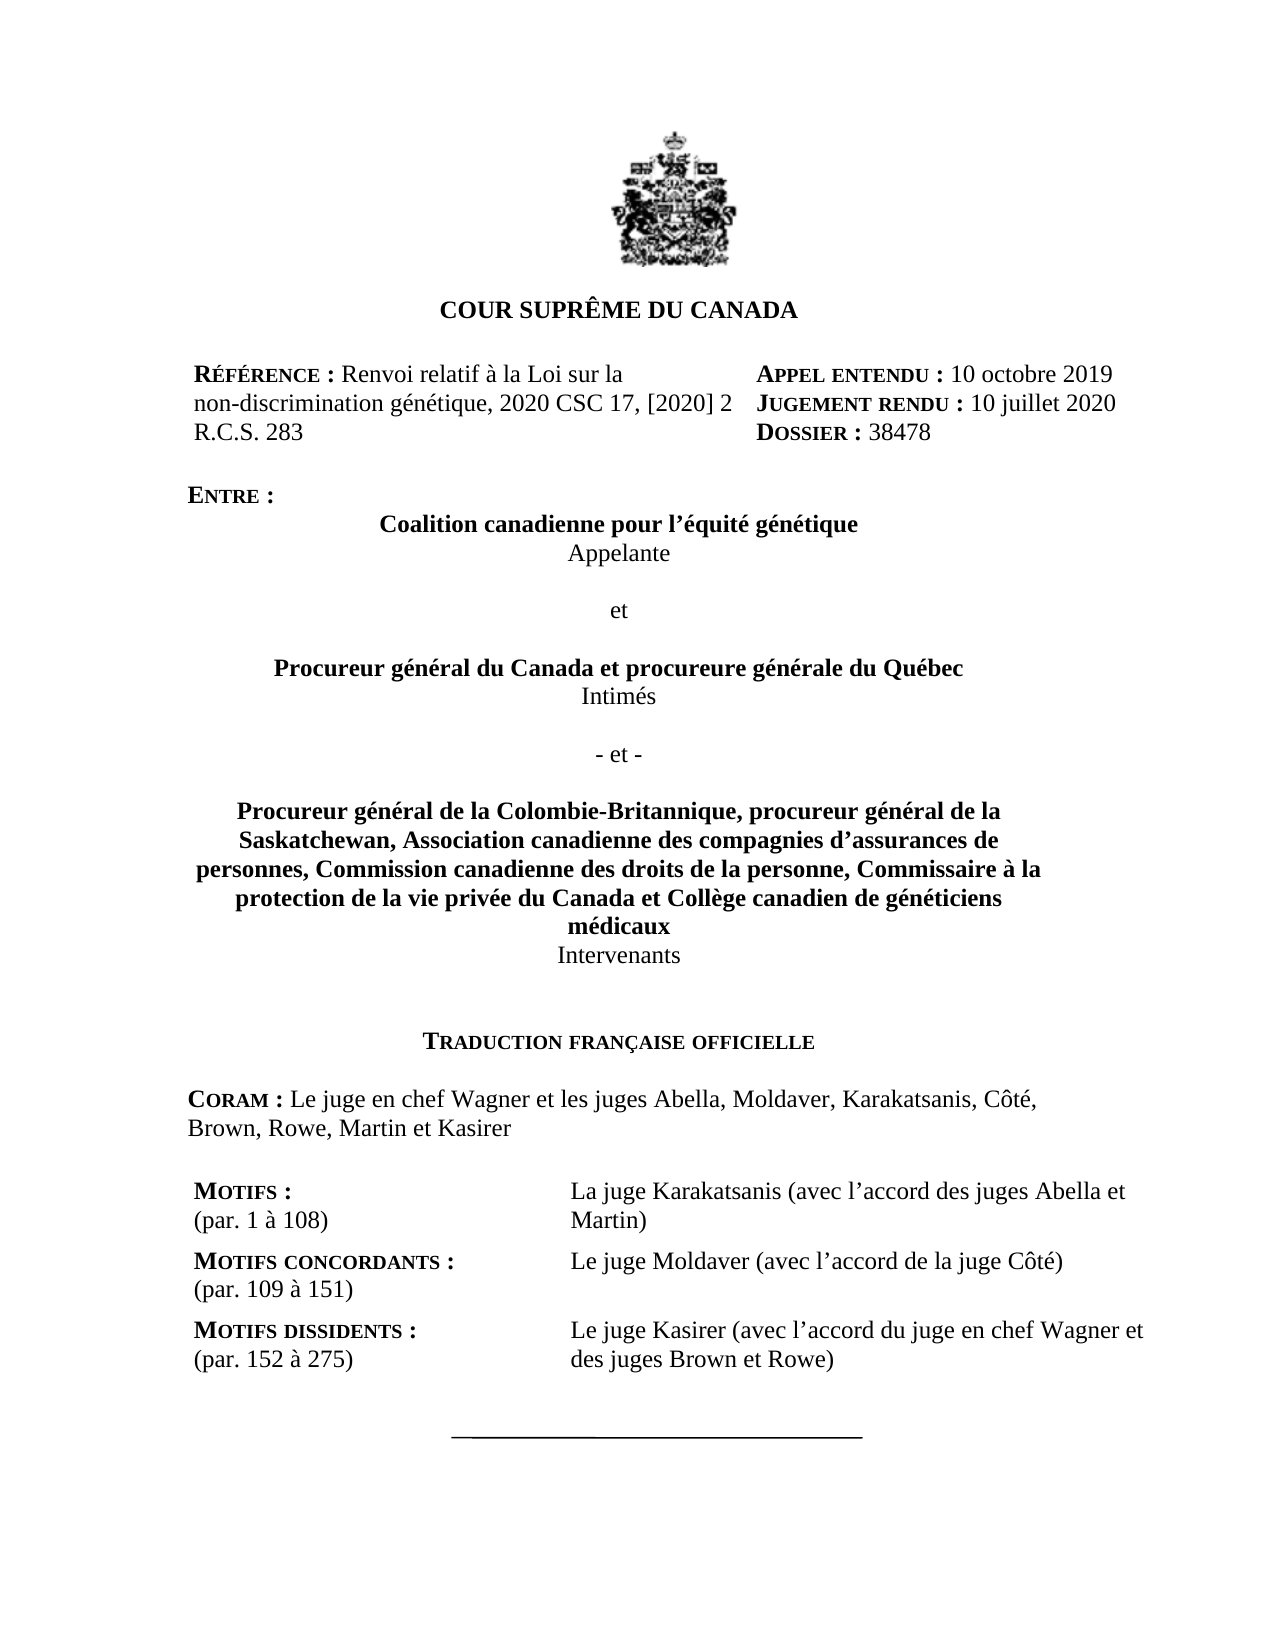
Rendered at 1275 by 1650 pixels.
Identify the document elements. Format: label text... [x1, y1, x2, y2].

text Procureur général du Canada et procureure générale du Québec [187, 653, 1050, 681]
table_cell Motifs dissidents : (par. 152 à 275) [188, 1309, 564, 1379]
table_cell Le juge Moldaver (avec l’accord de la juge Côté) [564, 1240, 1185, 1309]
table_cell Le juge Kasirer (avec l’accord du juge en chef Wagner et des juges Brown et Rowe) [564, 1309, 1185, 1379]
text - et - [187, 739, 1050, 768]
table_header La juge Karakatsanis (avec l’accord des juges Abella et Martin) [564, 1170, 1185, 1240]
text Coram : Le juge en chef Wagner et les juges Abella, Moldaver, Karakatsanis, Côté, Brown, Rowe, Martin et Kasirer [187, 1084, 1050, 1141]
text Appelante [187, 538, 1050, 566]
picture [610, 131, 740, 267]
text COUR SUPRÊME DU CANADA [187, 296, 1050, 324]
text Intimés [187, 681, 1050, 710]
table_header Référence : Renvoi relatif à la Loi sur la non-discrimination génétique, 2020 CSC 17, [2020] 2 R.C.S. 283 [188, 353, 750, 451]
text Entre : [187, 480, 1050, 509]
table_cell Motifs concordants : (par. 109 à 151) [188, 1240, 564, 1309]
text Intervenants [187, 940, 1050, 969]
text Procureur général de la Colombie-Britannique, procureur général de la Saskatchewan, Association canadienne des compagnies d’assurances de personnes, Commission canadienne des droits de la personne, Commissaire à la protection de la vie privée du Canada et Collège canadien de généticiens médicaux [187, 796, 1050, 940]
text Traduction française officielle [187, 1026, 1050, 1055]
table_header Motifs : (par. 1 à 108) [188, 1170, 564, 1240]
text Coalition canadienne pour l’équité génétique [187, 509, 1050, 538]
text et [187, 595, 1050, 624]
table_header Appel entendu : 10 octobre 2019 Jugement rendu : 10 juillet 2020 Dossier : 38478 [750, 353, 1134, 451]
